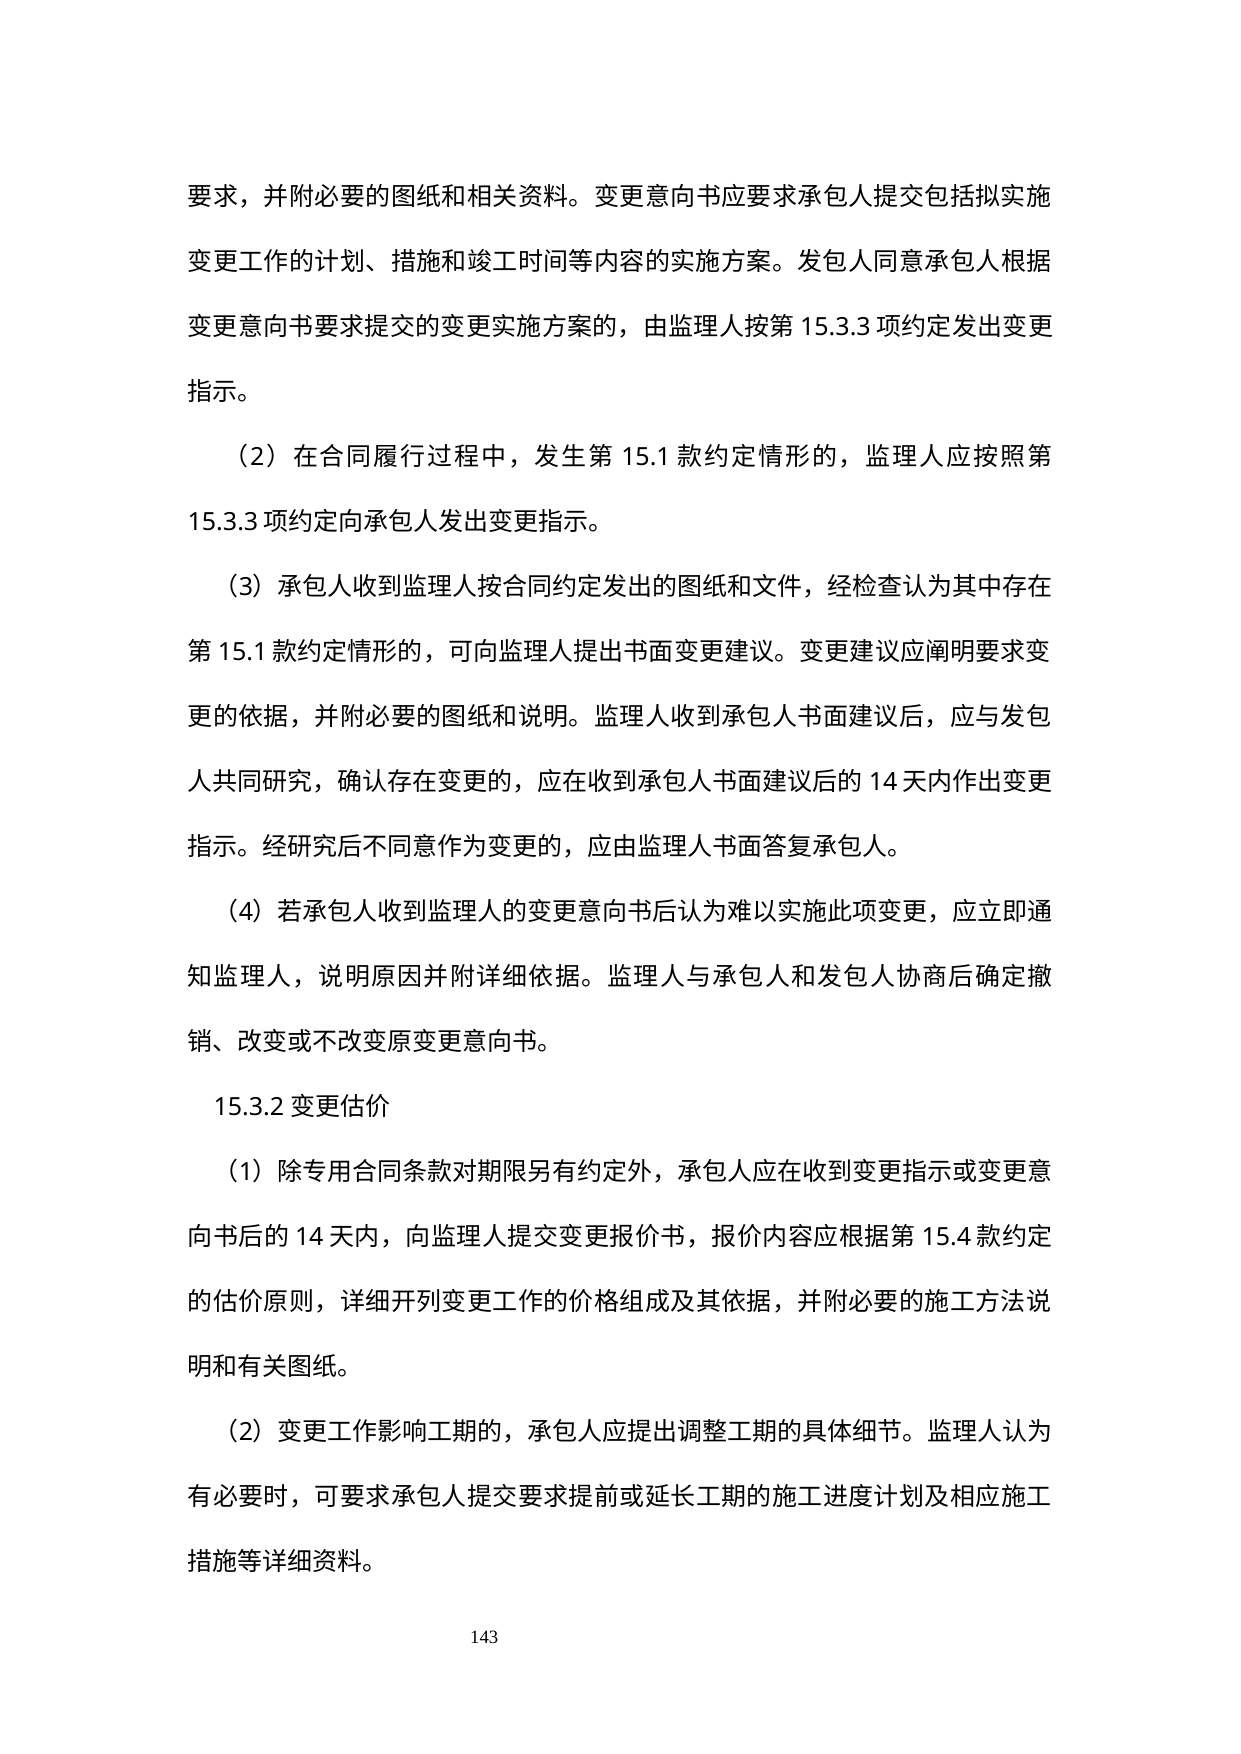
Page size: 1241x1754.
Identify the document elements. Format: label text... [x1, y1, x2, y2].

text （1）除专用合同条款对期限另有约定外，承包人应在收到变更指示或变更意向书后的14天内，向监理人提交变更报价书，报价内容应根据第15.4款约定的估价原则，详细开列变更工作的价格组成及其依据，并附必要的施工方法说明和有关图纸。 [187, 1137, 1053, 1397]
text （2）变更工作影响工期的，承包人应提出调整工期的具体细节。监理人认为有必要时，可要求承包人提交要求提前或延长工期的施工进度计划及相应施工措施等详细资料。 [187, 1397, 1053, 1592]
text （3）承包人收到监理人按合同约定发出的图纸和文件，经检查认为其中存在第15.1款约定情形的，可向监理人提出书面变更建议。变更建议应阐明要求变更的依据，并附必要的图纸和说明。监理人收到承包人书面建议后，应与发包人共同研究，确认存在变更的，应在收到承包人书面建议后的14天内作出变更指示。经研究后不同意作为变更的，应由监理人书面答复承包人。 [187, 552, 1053, 877]
text （4）若承包人收到监理人的变更意向书后认为难以实施此项变更，应立即通知监理人，说明原因并附详细依据。监理人与承包人和发包人协商后确定撤销、改变或不改变原变更意向书。 [187, 877, 1053, 1072]
text （2）在合同履行过程中，发生第15.1款约定情形的，监理人应按照第15.3.3项约定向承包人发出变更指示。 [187, 422, 1053, 552]
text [187, 162, 1053, 422]
text 15.3.2 变更估价 [187, 1072, 1053, 1137]
